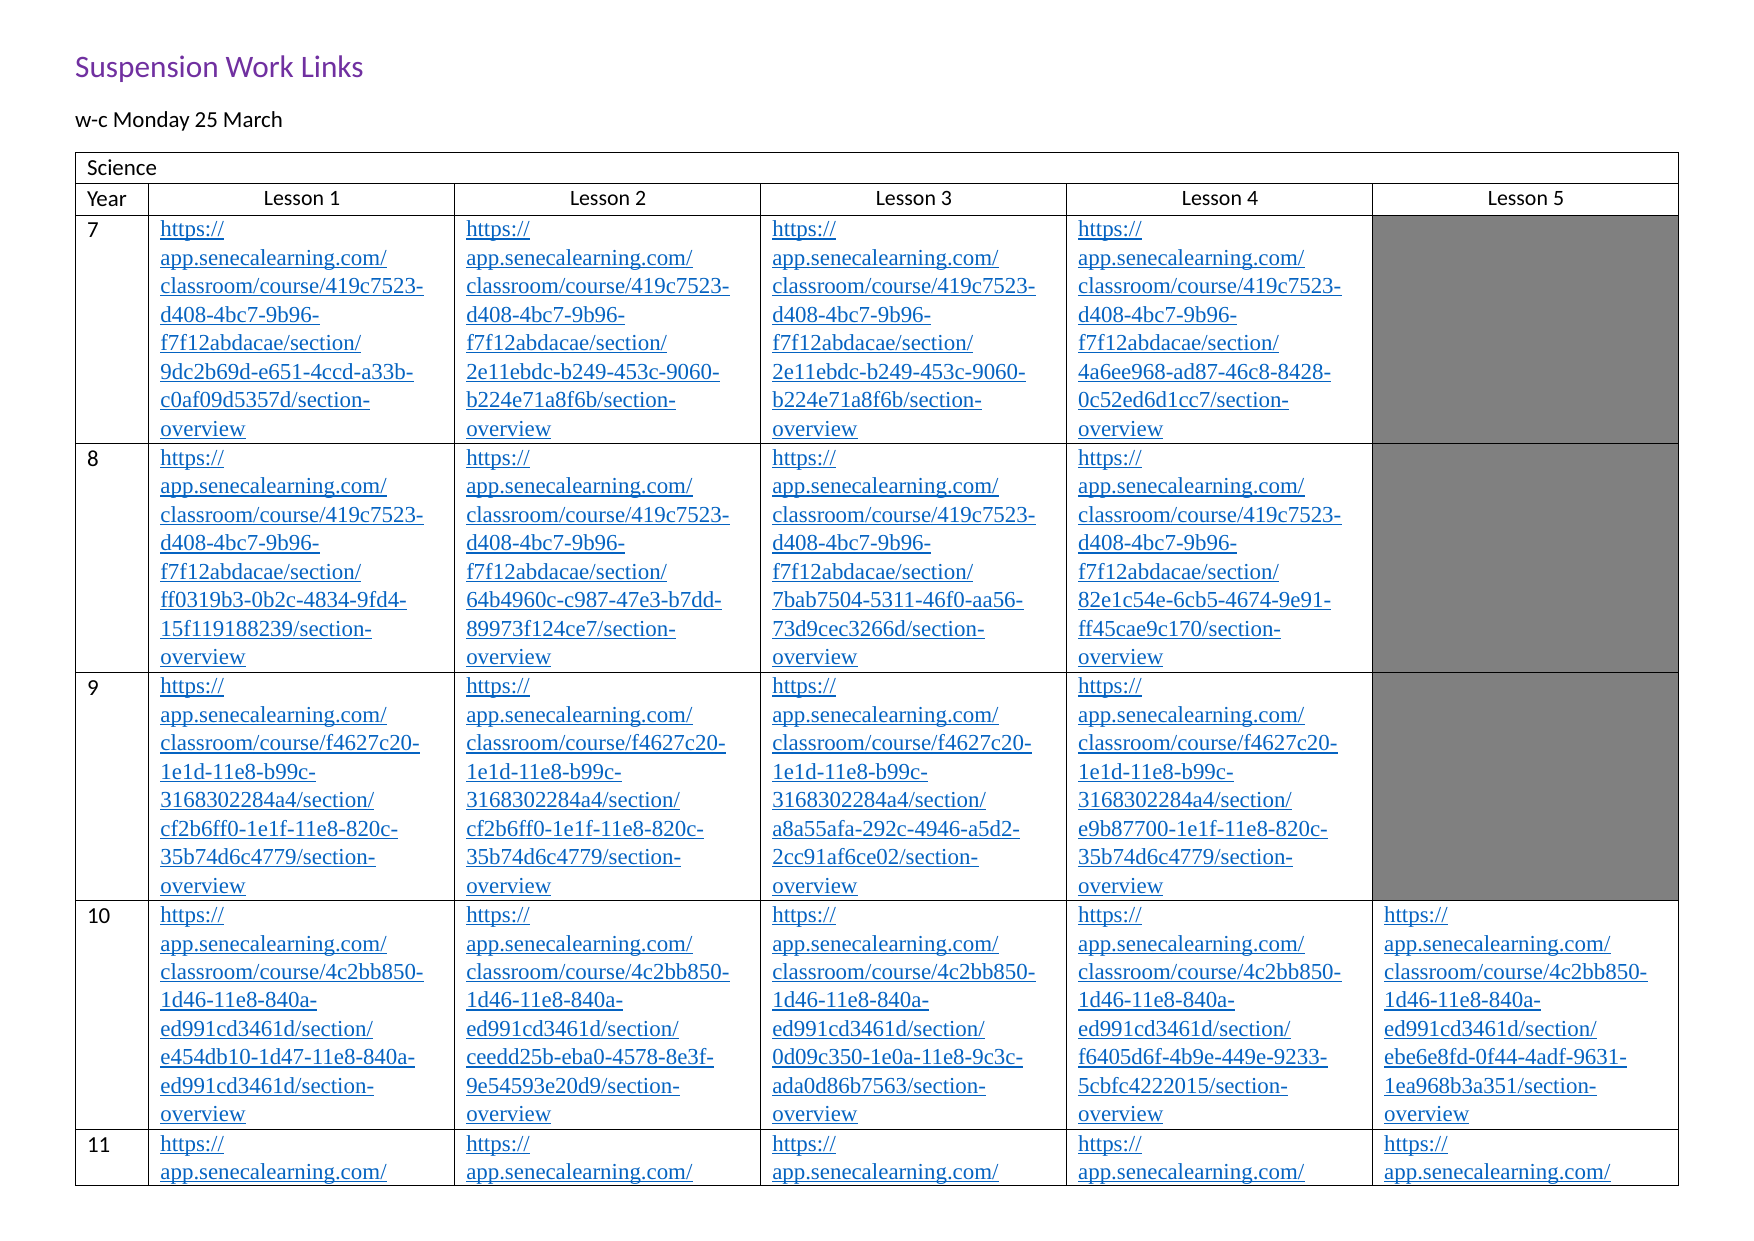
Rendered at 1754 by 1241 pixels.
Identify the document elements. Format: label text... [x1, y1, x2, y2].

table_cell https://app.senecalearning.com/classroom/course/419c7523-d408-4bc7-9b96-f7f12abdacae/section/64b4960c-c987-47e3-b7dd-89973f124ce7/section-overview [455, 444, 760, 672]
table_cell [1373, 1130, 1678, 1184]
table_cell [1373, 216, 1678, 443]
table_cell Lesson 1 [149, 184, 454, 214]
table_cell [1373, 444, 1678, 672]
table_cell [761, 1130, 1066, 1184]
table_cell Lesson 2 [455, 184, 760, 214]
table_header Science [76, 153, 1678, 183]
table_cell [455, 1130, 760, 1184]
table_cell https://app.senecalearning.com/classroom/course/f4627c20-1e1d-11e8-b99c-3168302284a4/section/cf2b6ff0-1e1f-11e8-820c-35b74d6c4779/section-overview [149, 673, 454, 900]
table_cell https://app.senecalearning.com/classroom/course/4c2bb850-1d46-11e8-840a-ed991cd3461d/section/0d09c350-1e0a-11e8-9c3c-ada0d86b7563/section-overview [761, 901, 1066, 1129]
table_cell https://app.senecalearning.com/classroom/course/419c7523-d408-4bc7-9b96-f7f12abdacae/section/9dc2b69d-e651-4ccd-a33b-c0af09d5357d/section-overview [149, 216, 454, 443]
table_cell https://app.senecalearning.com/classroom/course/f4627c20-1e1d-11e8-b99c-3168302284a4/section/a8a55afa-292c-4946-a5d2-2cc91af6ce02/section-overview [761, 673, 1066, 900]
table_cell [1067, 1130, 1372, 1184]
table_cell https://app.senecalearning.com/classroom/course/f4627c20-1e1d-11e8-b99c-3168302284a4/section/cf2b6ff0-1e1f-11e8-820c-35b74d6c4779/section-overview [455, 673, 760, 900]
table_cell https://app.senecalearning.com/classroom/course/419c7523-d408-4bc7-9b96-f7f12abdacae/section/4a6ee968-ad87-46c8-8428-0c52ed6d1cc7/section-overview [1067, 216, 1372, 443]
text Suspension Work Links [75, 47, 1679, 85]
table_cell https://app.senecalearning.com/classroom/course/4c2bb850-1d46-11e8-840a-ed991cd3461d/section/ceedd25b-eba0-4578-8e3f-9e54593e20d9/section-overview [455, 901, 760, 1129]
table_cell [1373, 673, 1678, 900]
table_cell 9 [76, 673, 148, 900]
table_cell https://app.senecalearning.com/classroom/course/419c7523-d408-4bc7-9b96-f7f12abdacae/section/2e11ebdc-b249-453c-9060-b224e71a8f6b/section-overview [761, 216, 1066, 443]
table_cell 7 [76, 216, 148, 443]
table_cell 8 [76, 444, 148, 672]
table_cell https://app.senecalearning.com/classroom/course/419c7523-d408-4bc7-9b96-f7f12abdacae/section/7bab7504-5311-46f0-aa56-73d9cec3266d/section-overview [761, 444, 1066, 672]
table_cell Year [76, 184, 148, 214]
table_cell Lesson 3 [761, 184, 1066, 214]
table_cell https://app.senecalearning.com/classroom/course/419c7523-d408-4bc7-9b96-f7f12abdacae/section/2e11ebdc-b249-453c-9060-b224e71a8f6b/section-overview [455, 216, 760, 443]
table_cell https://app.senecalearning.com/classroom/course/4c2bb850-1d46-11e8-840a-ed991cd3461d/section/ebe6e8fd-0f44-4adf-9631-1ea968b3a351/section-overview [1373, 901, 1678, 1129]
table_cell https://app.senecalearning.com/classroom/course/4c2bb850-1d46-11e8-840a-ed991cd3461d/section/f6405d6f-4b9e-449e-9233-5cbfc4222015/section-overview [1067, 901, 1372, 1129]
table_cell 11 [76, 1130, 148, 1184]
table_cell https://app.senecalearning.com/classroom/course/419c7523-d408-4bc7-9b96-f7f12abdacae/section/ff0319b3-0b2c-4834-9fd4-15f119188239/section-overview [149, 444, 454, 672]
table_cell Lesson 4 [1067, 184, 1372, 214]
table_cell 10 [76, 901, 148, 1129]
table_cell https://app.senecalearning.com/classroom/course/419c7523-d408-4bc7-9b96-f7f12abdacae/section/82e1c54e-6cb5-4674-9e91-ff45cae9c170/section-overview [1067, 444, 1372, 672]
table_cell https://app.senecalearning.com/classroom/course/4c2bb850-1d46-11e8-840a-ed991cd3461d/section/e454db10-1d47-11e8-840a-ed991cd3461d/section-overview [149, 901, 454, 1129]
text w-c Monday 25 March [75, 105, 1679, 133]
table_cell https://app.senecalearning.com/classroom/course/f4627c20-1e1d-11e8-b99c-3168302284a4/section/e9b87700-1e1f-11e8-820c-35b74d6c4779/section-overview [1067, 673, 1372, 900]
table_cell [149, 1130, 454, 1184]
table_cell Lesson 5 [1373, 184, 1678, 214]
